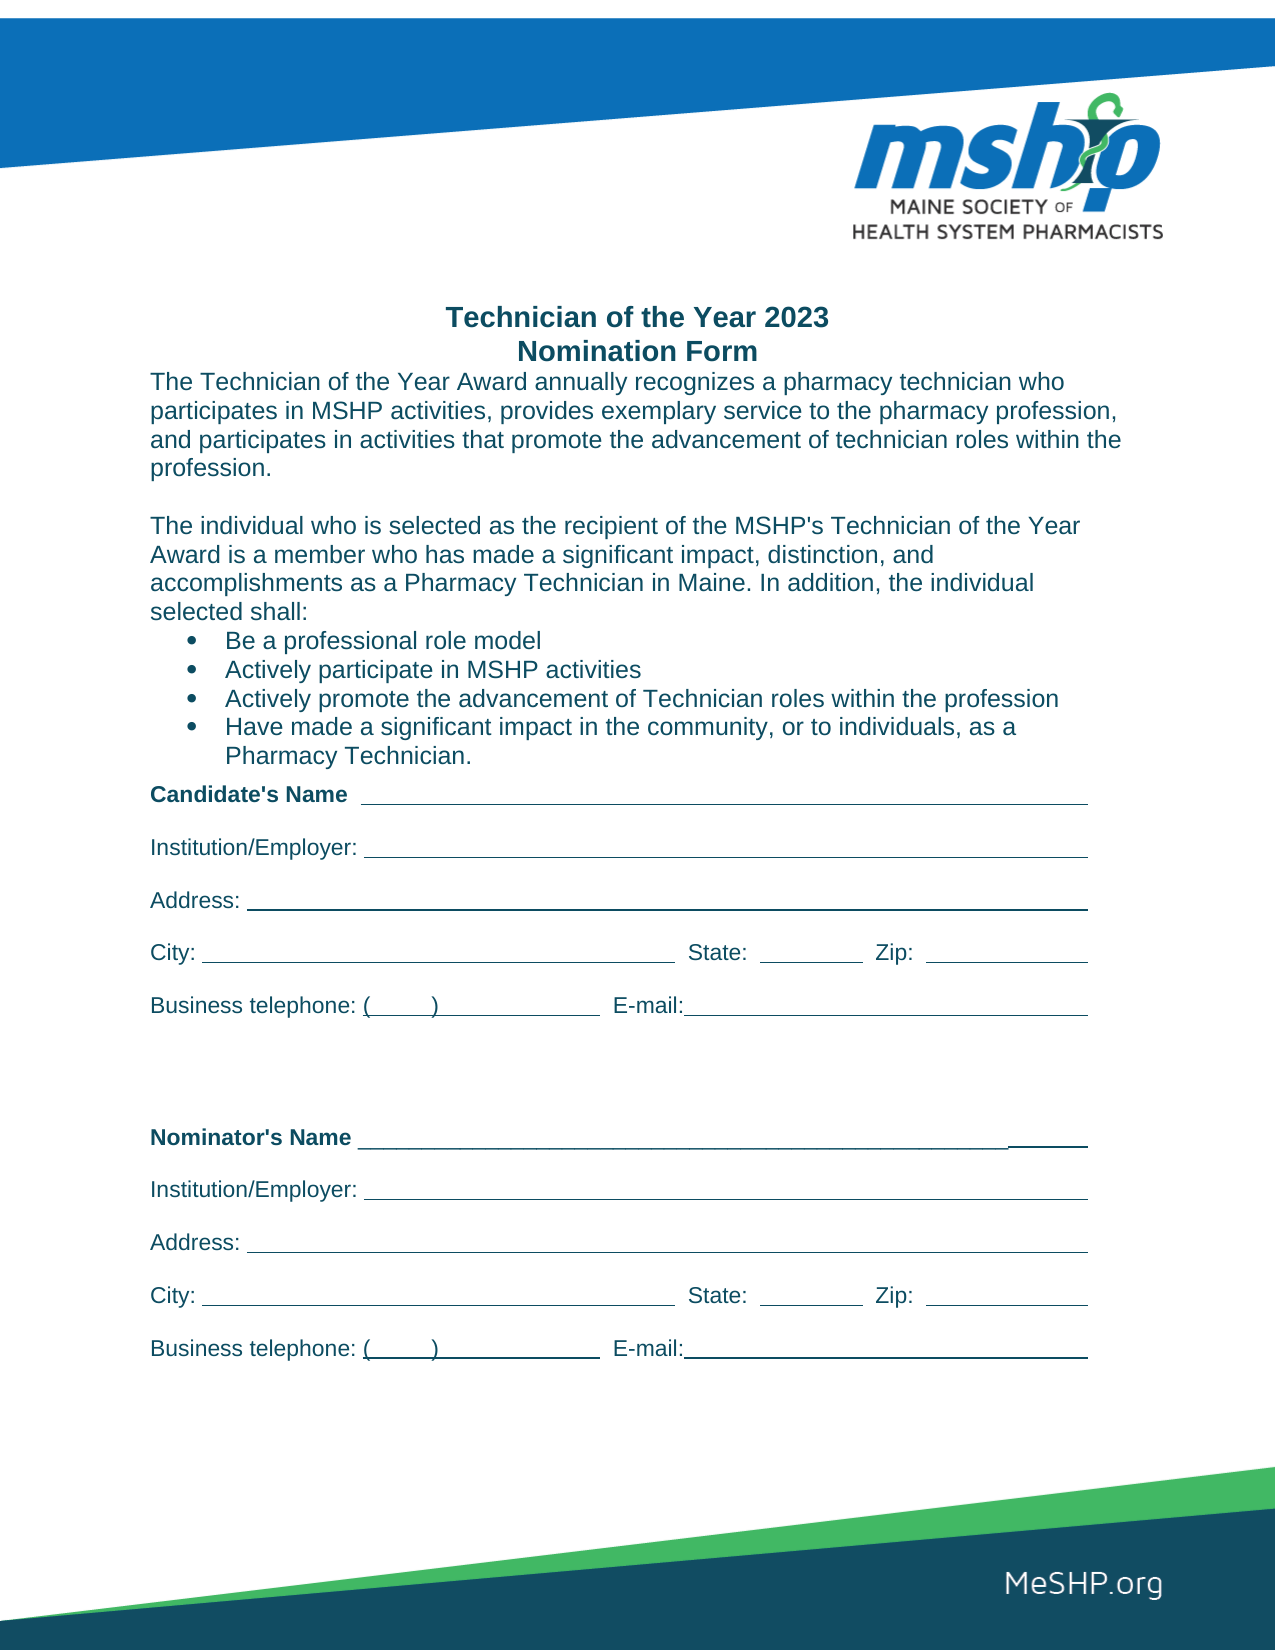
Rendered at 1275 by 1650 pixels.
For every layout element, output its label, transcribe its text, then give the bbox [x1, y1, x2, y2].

text The individual who is selected as the recipient of the MSHP's Technician of the Year Award is a member who has made a significant impact, distinction, and accomplishments as a Pharmacy Technician in Maine. In addition, the individual selected shall: [150, 511, 1125, 626]
text Candidate's Name [150, 770, 1125, 807]
text City: State: Zip: [150, 939, 1125, 966]
text Address: [150, 887, 1125, 913]
text Business telephone: ( ) E-mail: [150, 992, 1125, 1018]
text Nomination Form [150, 333, 1125, 367]
picture [0, 18, 1275, 1650]
list Have made a significant impact in the community, or to individuals, as a Pharmacy Technician. [187, 712, 1125, 770]
text The Technician of the Year Award annually recognizes a pharmacy technician who participates in MSHP activities, provides exemplary service to the pharmacy profession, and participates in activities that promote the advancement of technician roles within the profession. [150, 367, 1125, 482]
text Technician of the Year 2023 [150, 300, 1125, 333]
text Address: [150, 1229, 1125, 1256]
text Institution/Employer: [150, 1176, 1125, 1203]
text City: State: Zip: [150, 1282, 1125, 1308]
list Actively promote the advancement of Technician roles within the profession [187, 683, 1125, 712]
list Actively participate in MSHP activities [187, 655, 1125, 683]
text Nominator's Name ___________________________________________________ [150, 1124, 1125, 1150]
list Be a professional role model [187, 626, 1125, 655]
text Business telephone: ( ) E-mail: [150, 1334, 1125, 1361]
text Institution/Employer: [150, 834, 1125, 860]
